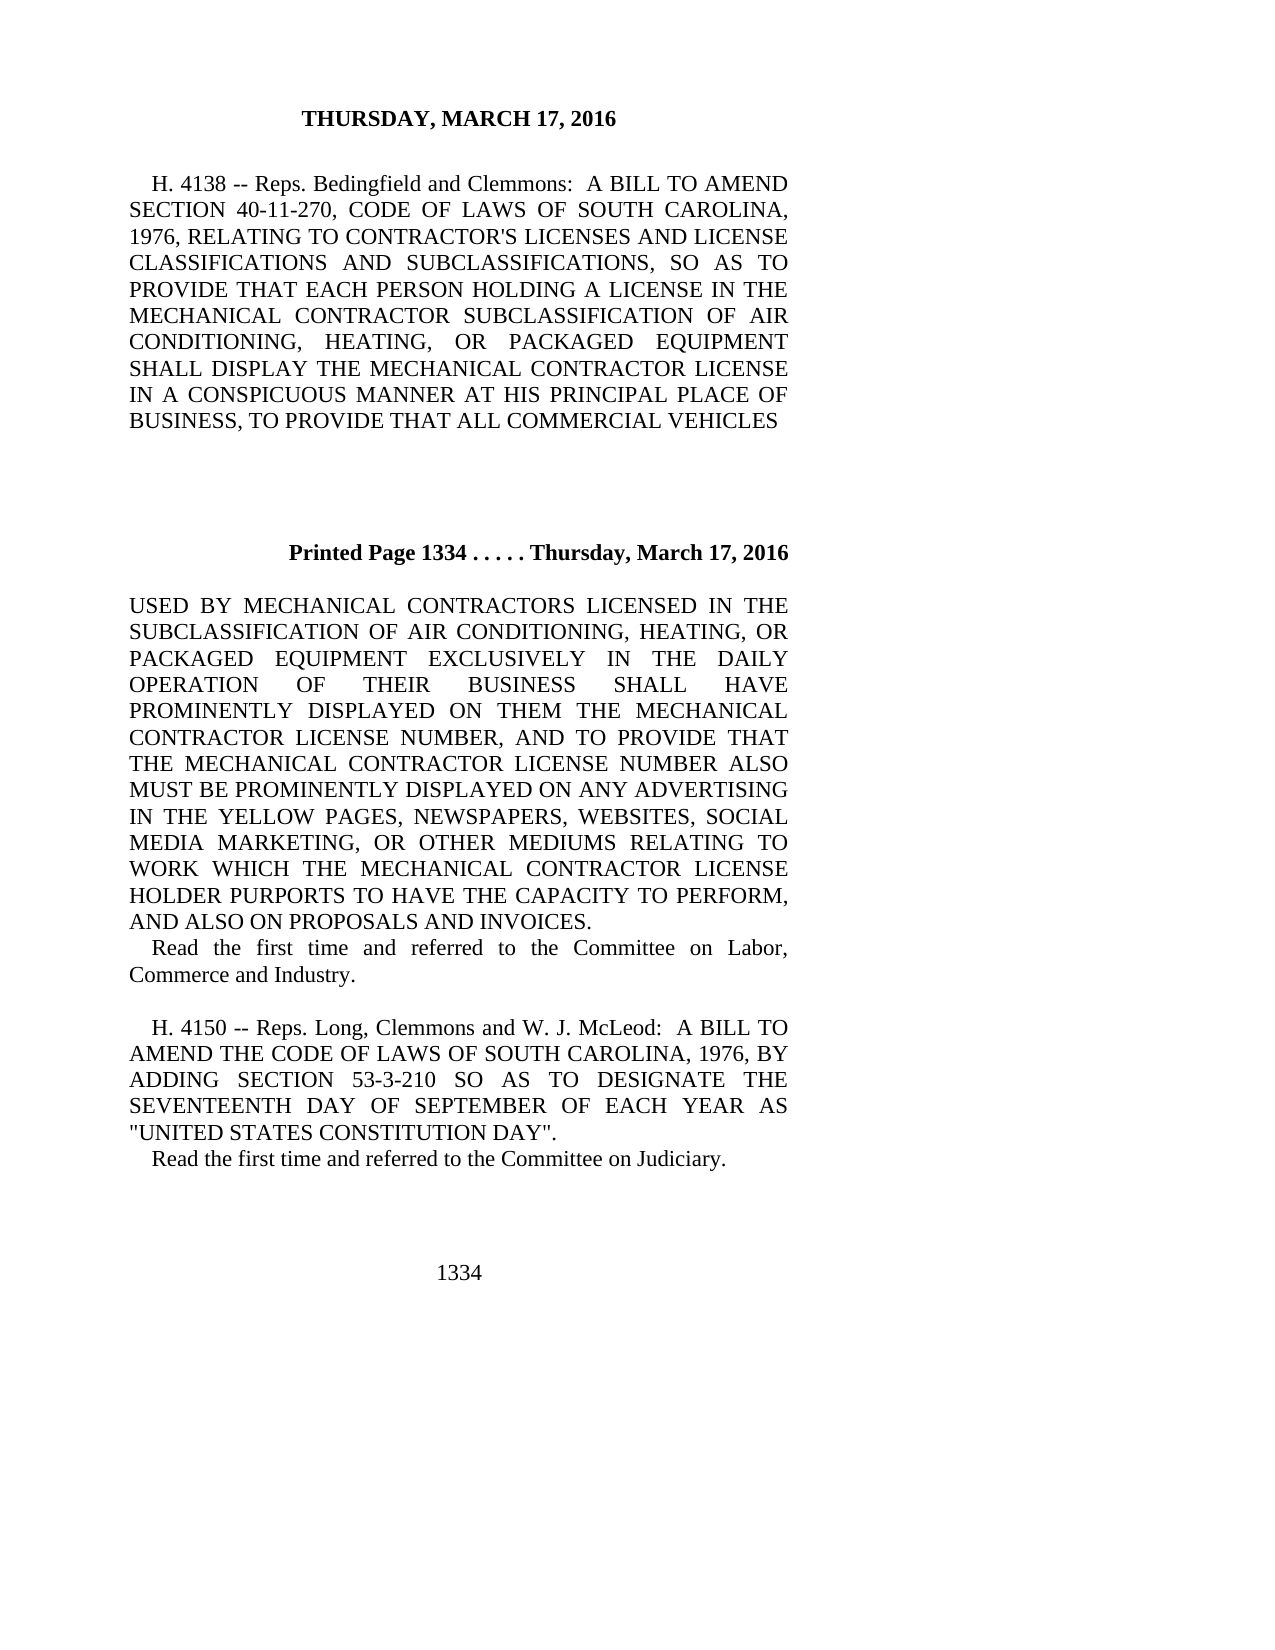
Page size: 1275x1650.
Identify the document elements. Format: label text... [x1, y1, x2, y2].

text H. 4150 -- Reps. Long, Clemmons and W. J. McLeod: A BILL TO AMEND THE CODE OF LAWS OF SOUTH CAROLINA, 1976, BY ADDING SECTION 53-3-210 SO AS TO DESIGNATE THE SEVENTEENTH DAY OF SEPTEMBER OF EACH YEAR AS "UNITED STATES CONSTITUTION DAY". [129, 1013, 789, 1145]
text Printed Page 1334 . . . . . Thursday, March 17, 2016 [129, 539, 789, 566]
text H. 4138 -- Reps. Bedingfield and Clemmons: A BILL TO AMEND SECTION 40-11-270, CODE OF LAWS OF SOUTH CAROLINA, 1976, RELATING TO CONTRACTOR'S LICENSES AND LICENSE CLASSIFICATIONS AND SUBCLASSIFICATIONS, SO AS TO PROVIDE THAT EACH PERSON HOLDING A LICENSE IN THE MECHANICAL CONTRACTOR SUBCLASSIFICATION OF AIR CONDITIONING, HEATING, OR PACKAGED EQUIPMENT SHALL DISPLAY THE MECHANICAL CONTRACTOR LICENSE IN A CONSPICUOUS MANNER AT HIS PRINCIPAL PLACE OF BUSINESS, TO PROVIDE THAT ALL COMMERCIAL VEHICLES [129, 170, 789, 434]
text Read the first time and referred to the Committee on Judiciary. [129, 1145, 789, 1172]
text USED BY MECHANICAL CONTRACTORS LICENSED IN THE SUBCLASSIFICATION OF AIR CONDITIONING, HEATING, OR PACKAGED EQUIPMENT EXCLUSIVELY IN THE DAILY OPERATION OF THEIR BUSINESS SHALL HAVE PROMINENTLY DISPLAYED ON THEM THE MECHANICAL CONTRACTOR LICENSE NUMBER, AND TO PROVIDE THAT THE MECHANICAL CONTRACTOR LICENSE NUMBER ALSO MUST BE PROMINENTLY DISPLAYED ON ANY ADVERTISING IN THE YELLOW PAGES, NEWSPAPERS, WEBSITES, SOCIAL MEDIA MARKETING, OR OTHER MEDIUMS RELATING TO WORK WHICH THE MECHANICAL CONTRACTOR LICENSE HOLDER PURPORTS TO HAVE THE CAPACITY TO PERFORM, AND ALSO ON PROPOSALS AND INVOICES. [129, 592, 789, 934]
text Read the first time and referred to the Committee on Labor, Commerce and Industry. [129, 934, 789, 987]
